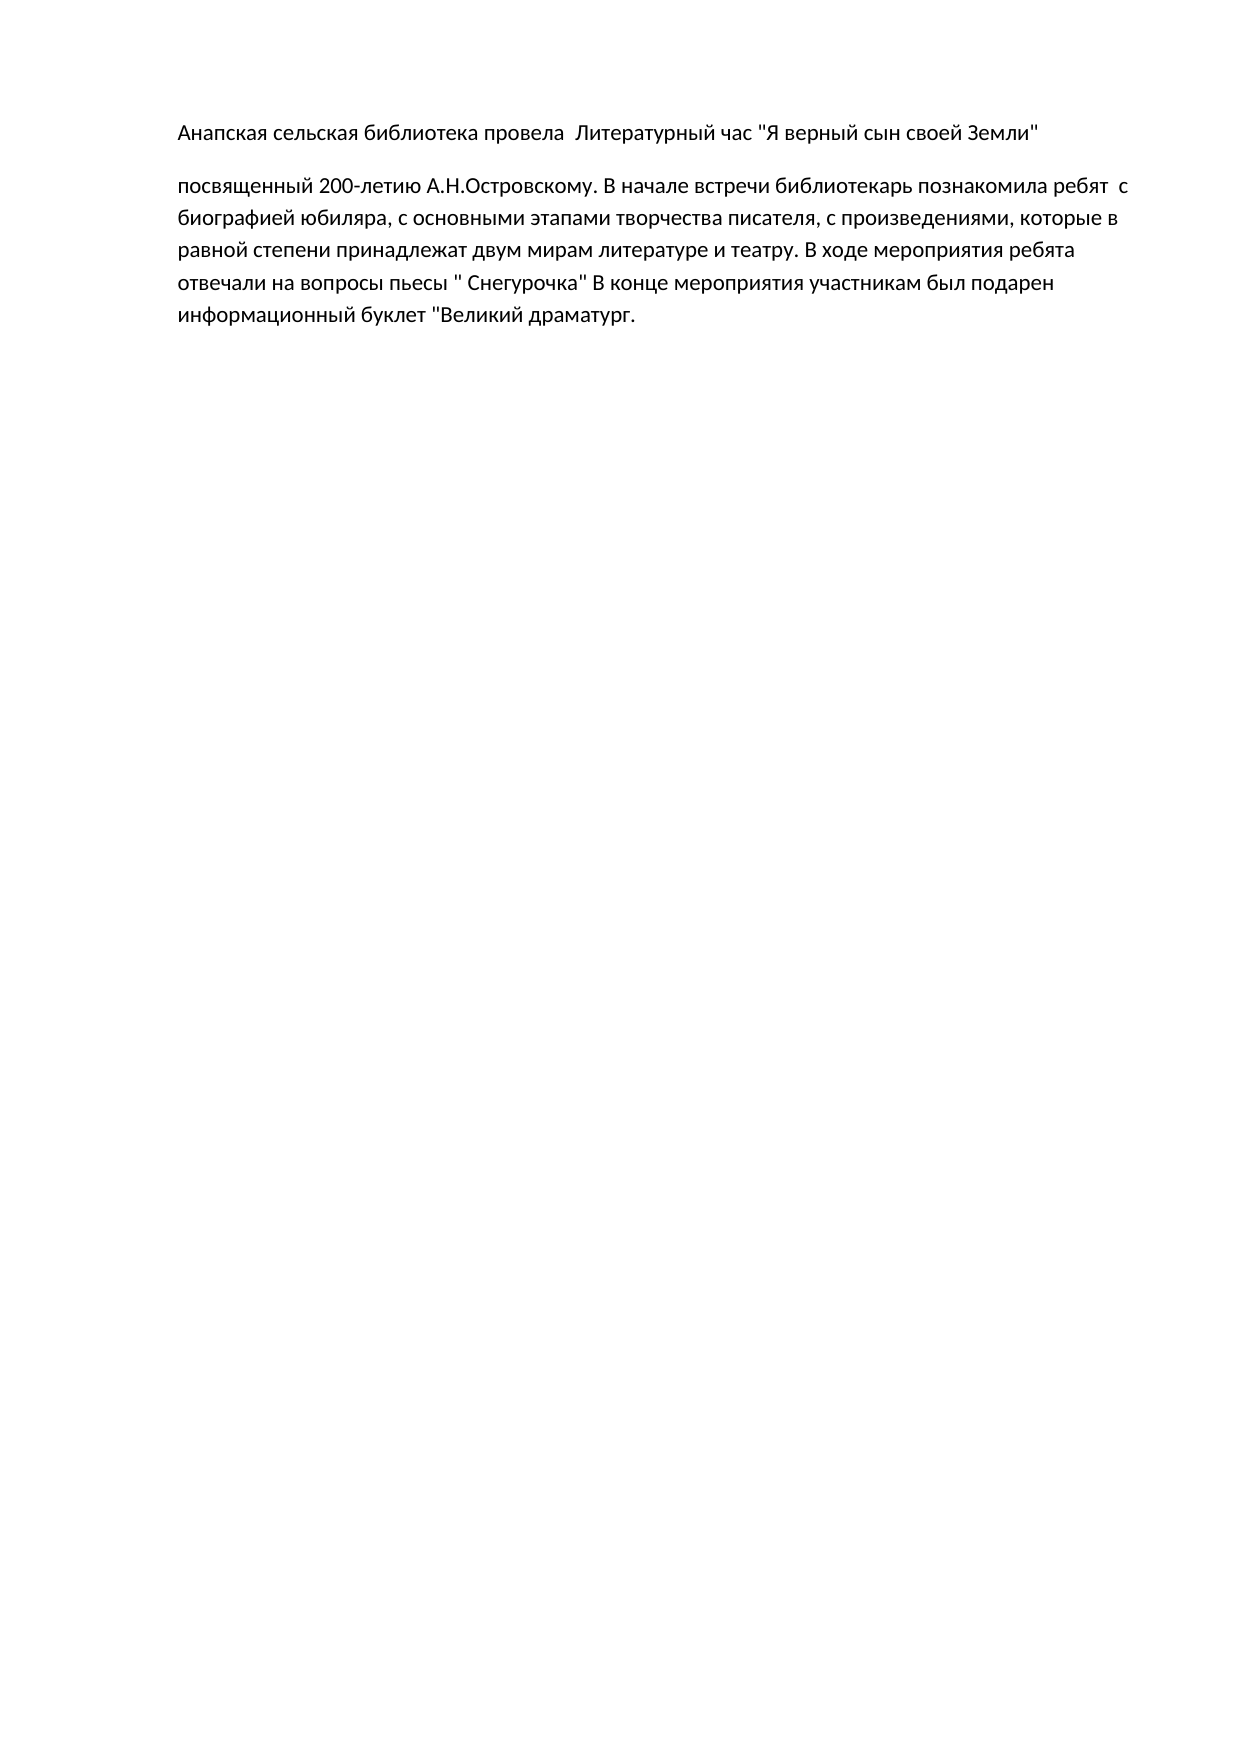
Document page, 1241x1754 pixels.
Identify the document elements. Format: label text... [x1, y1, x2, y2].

text Анапская сельская библиотека провела Литературный час "Я верный сын своей Земли" [177, 118, 1152, 146]
text посвященный 200-летию А.Н.Островскому. В начале встречи библиотекарь познакомила ребят с биографией юбиляра, с основными этапами творчества писателя, с произведениями, которые в равной степени принадлежат двум мирам литературе и театру. В ходе мероприятия ребята отвечали на вопросы пьесы " Снегурочка" В конце мероприятия участникам был подарен информационный буклет "Великий драматург. [177, 171, 1152, 328]
